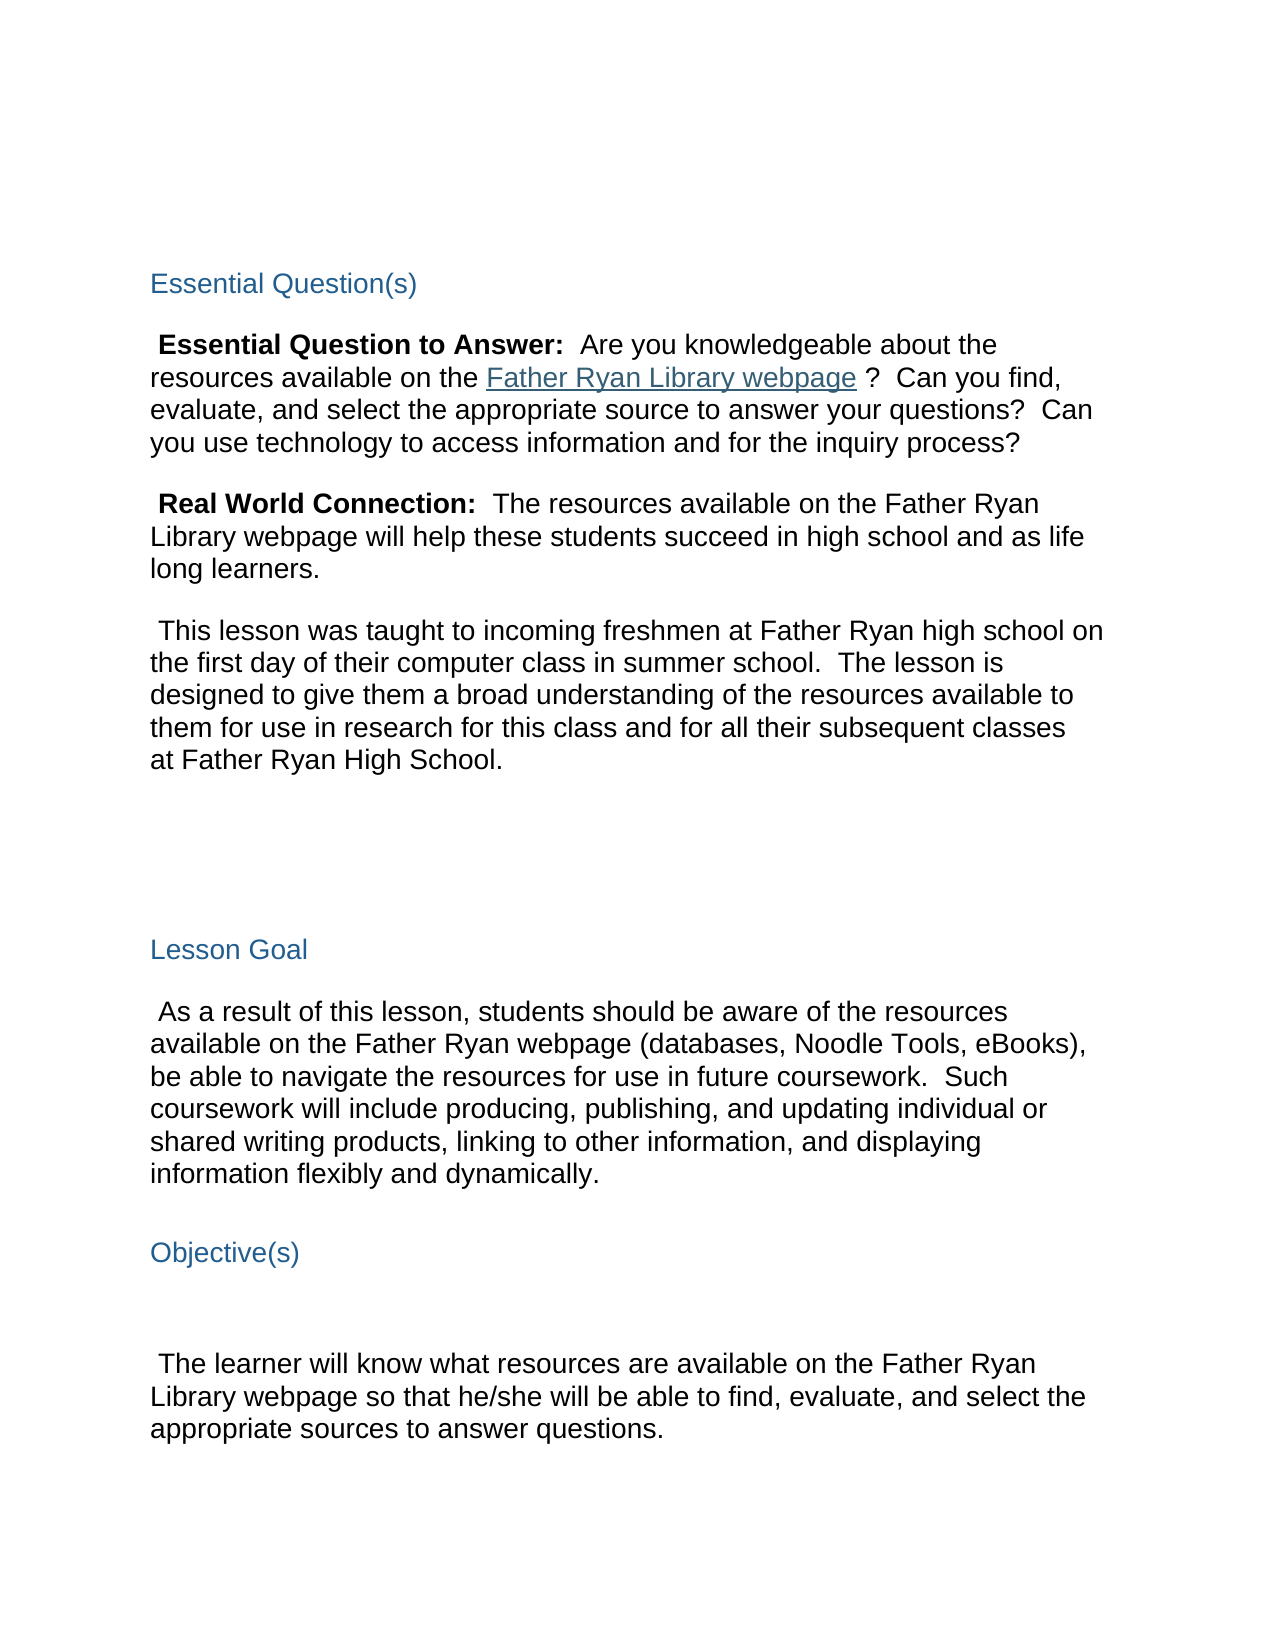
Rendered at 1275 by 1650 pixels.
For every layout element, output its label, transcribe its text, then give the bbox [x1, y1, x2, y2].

text The learner will know what resources are available on the Father Ryan Library webpage so that he/she will be able to find, evaluate, and select the appropriate sources to answer questions. [150, 1347, 1125, 1444]
text This lesson was taught to incoming freshmen at Father Ryan high school on the first day of their computer class in summer school. The lesson is designed to give them a broad understanding of the resources available to them for use in research for this class and for all their subsequent classes at Father Ryan High School. [150, 613, 1125, 775]
text Lesson Goal [150, 916, 1125, 966]
text Essential Question(s) [150, 249, 1125, 299]
text Objective(s) [150, 1218, 1125, 1268]
text Real World Connection: The resources available on the Father Ryan Library webpage will help these students succeed in high school and as life long learners. [150, 487, 1125, 584]
text As a result of this lesson, students should be aware of the resources available on the Father Ryan webpage (databases, Noodle Tools, eBooks), be able to navigate the resources for use in future coursework. Such coursework will include producing, publishing, and updating individual or shared writing products, linking to other information, and displaying information flexibly and dynamically. [150, 995, 1125, 1189]
text Essential Question to Answer: Are you knowledgeable about the resources available on the Father Ryan Library webpage ? Can you find, evaluate, and select the appropriate source to answer your questions? Can you use technology to access information and for the inquiry process? [150, 328, 1125, 458]
